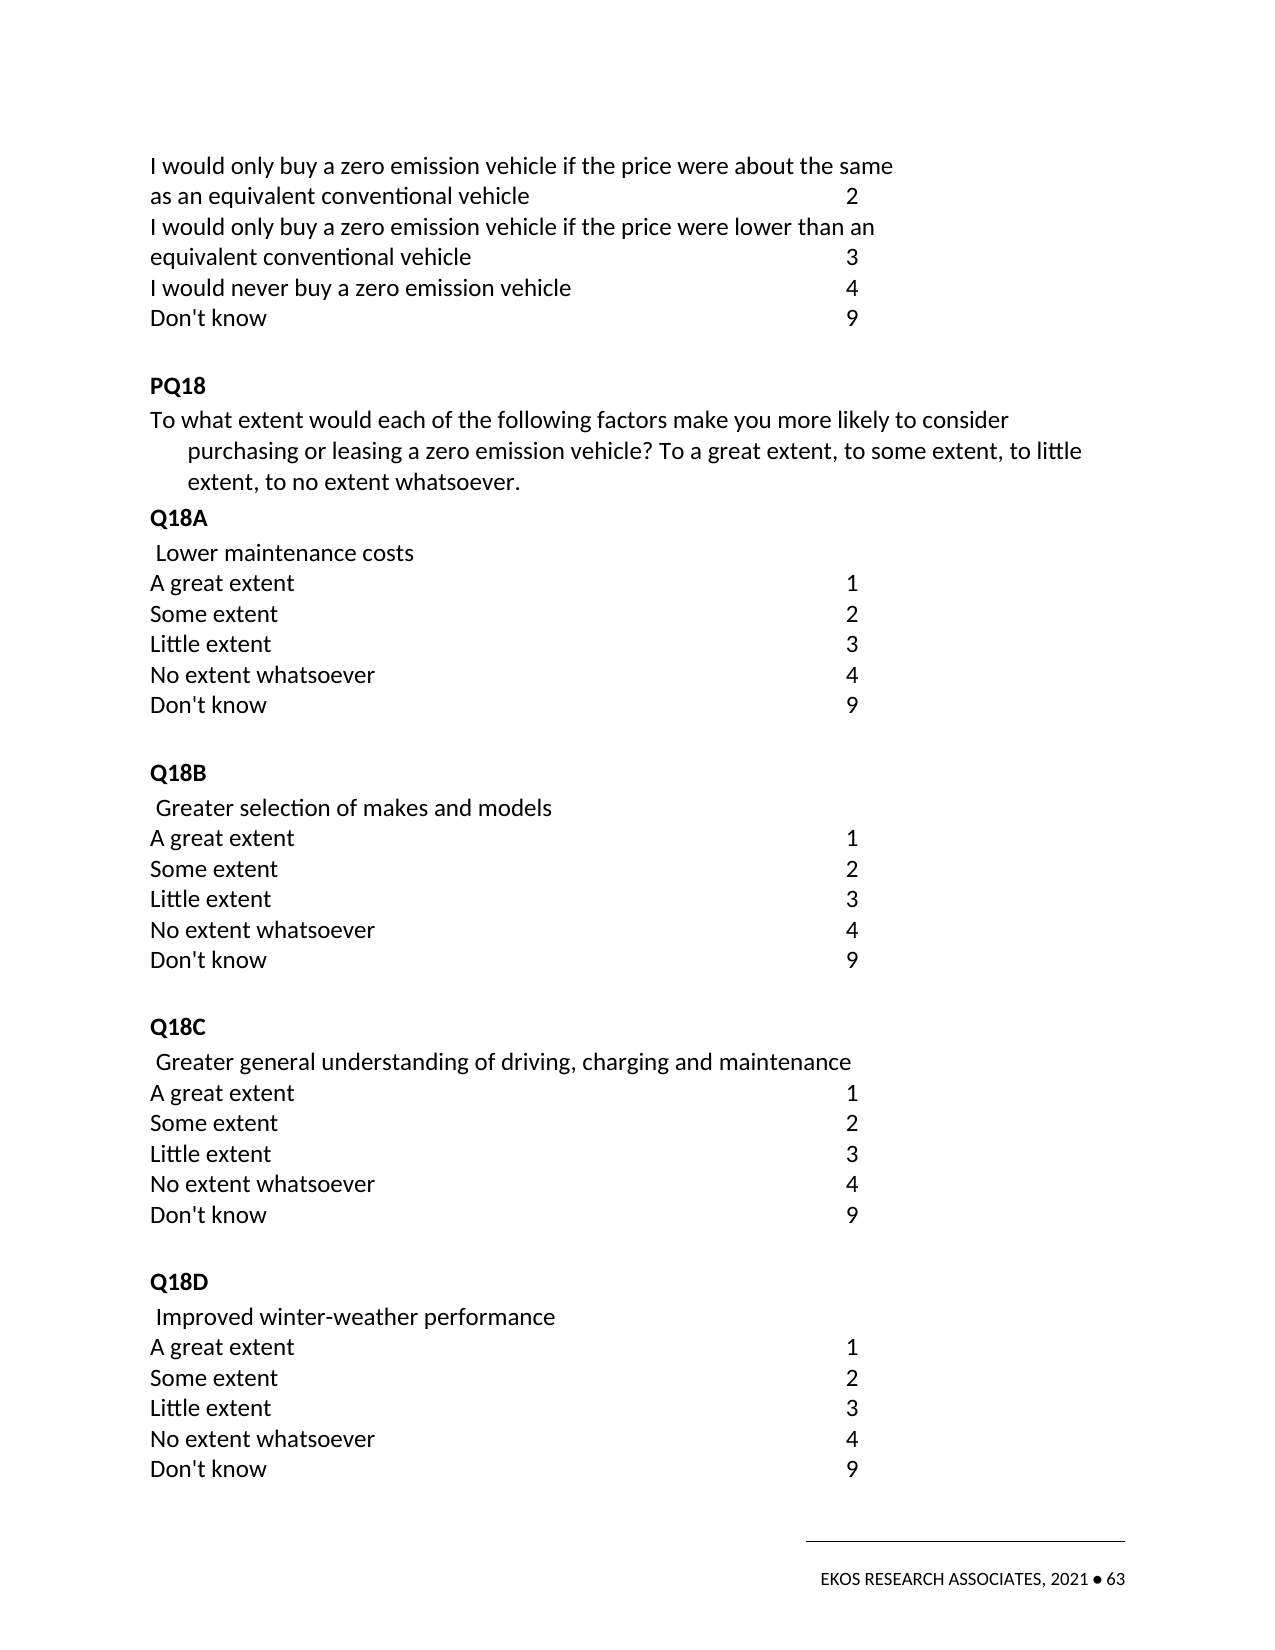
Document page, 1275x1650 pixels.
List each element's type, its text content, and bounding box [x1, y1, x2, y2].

text Little extent 3 [150, 629, 906, 659]
text Little extent 3 [150, 883, 906, 914]
text I would only buy a zero emission vehicle if the price were about the same as an equivalent conventional vehicle 2 [150, 150, 906, 211]
text PQ18 [150, 370, 1125, 400]
text Little extent 3 [150, 1392, 906, 1423]
text No extent whatsoever 4 [150, 914, 906, 944]
text Don't know 9 [150, 944, 906, 975]
text A great extent 1 [150, 822, 906, 853]
text Greater general understanding of driving, charging and maintenance [150, 1046, 1125, 1077]
text Q18C [150, 1012, 1125, 1042]
text Don't know 9 [150, 303, 906, 333]
text Some extent 2 [150, 1107, 906, 1138]
text Don't know 9 [150, 1199, 906, 1229]
text Lower maintenance costs [150, 537, 1125, 568]
text Q18D [150, 1266, 1125, 1297]
text Some extent 2 [150, 1362, 906, 1392]
text Some extent 2 [150, 598, 906, 629]
text Some extent 2 [150, 853, 906, 883]
text I would only buy a zero emission vehicle if the price were lower than an equivalent conventional vehicle 3 [150, 211, 906, 272]
text To what extent would each of the following factors make you more likely to consider purchasing or leasing a zero emission vehicle? To a great extent, to some extent, to little extent, to no extent whatsoever. [150, 404, 1125, 496]
text A great extent 1 [150, 1077, 906, 1107]
text No extent whatsoever 4 [150, 1423, 906, 1453]
text A great extent 1 [150, 1331, 906, 1362]
text Don't know 9 [150, 1453, 906, 1484]
text Q18A [150, 502, 1125, 533]
text Improved winter-weather performance [150, 1301, 1125, 1331]
text Q18B [150, 757, 1125, 787]
text A great extent 1 [150, 568, 906, 598]
text I would never buy a zero emission vehicle 4 [150, 272, 906, 303]
text Greater selection of makes and models [150, 792, 1125, 822]
text No extent whatsoever 4 [150, 659, 906, 690]
text Little extent 3 [150, 1138, 906, 1168]
text Don't know 9 [150, 690, 906, 720]
text No extent whatsoever 4 [150, 1168, 906, 1199]
